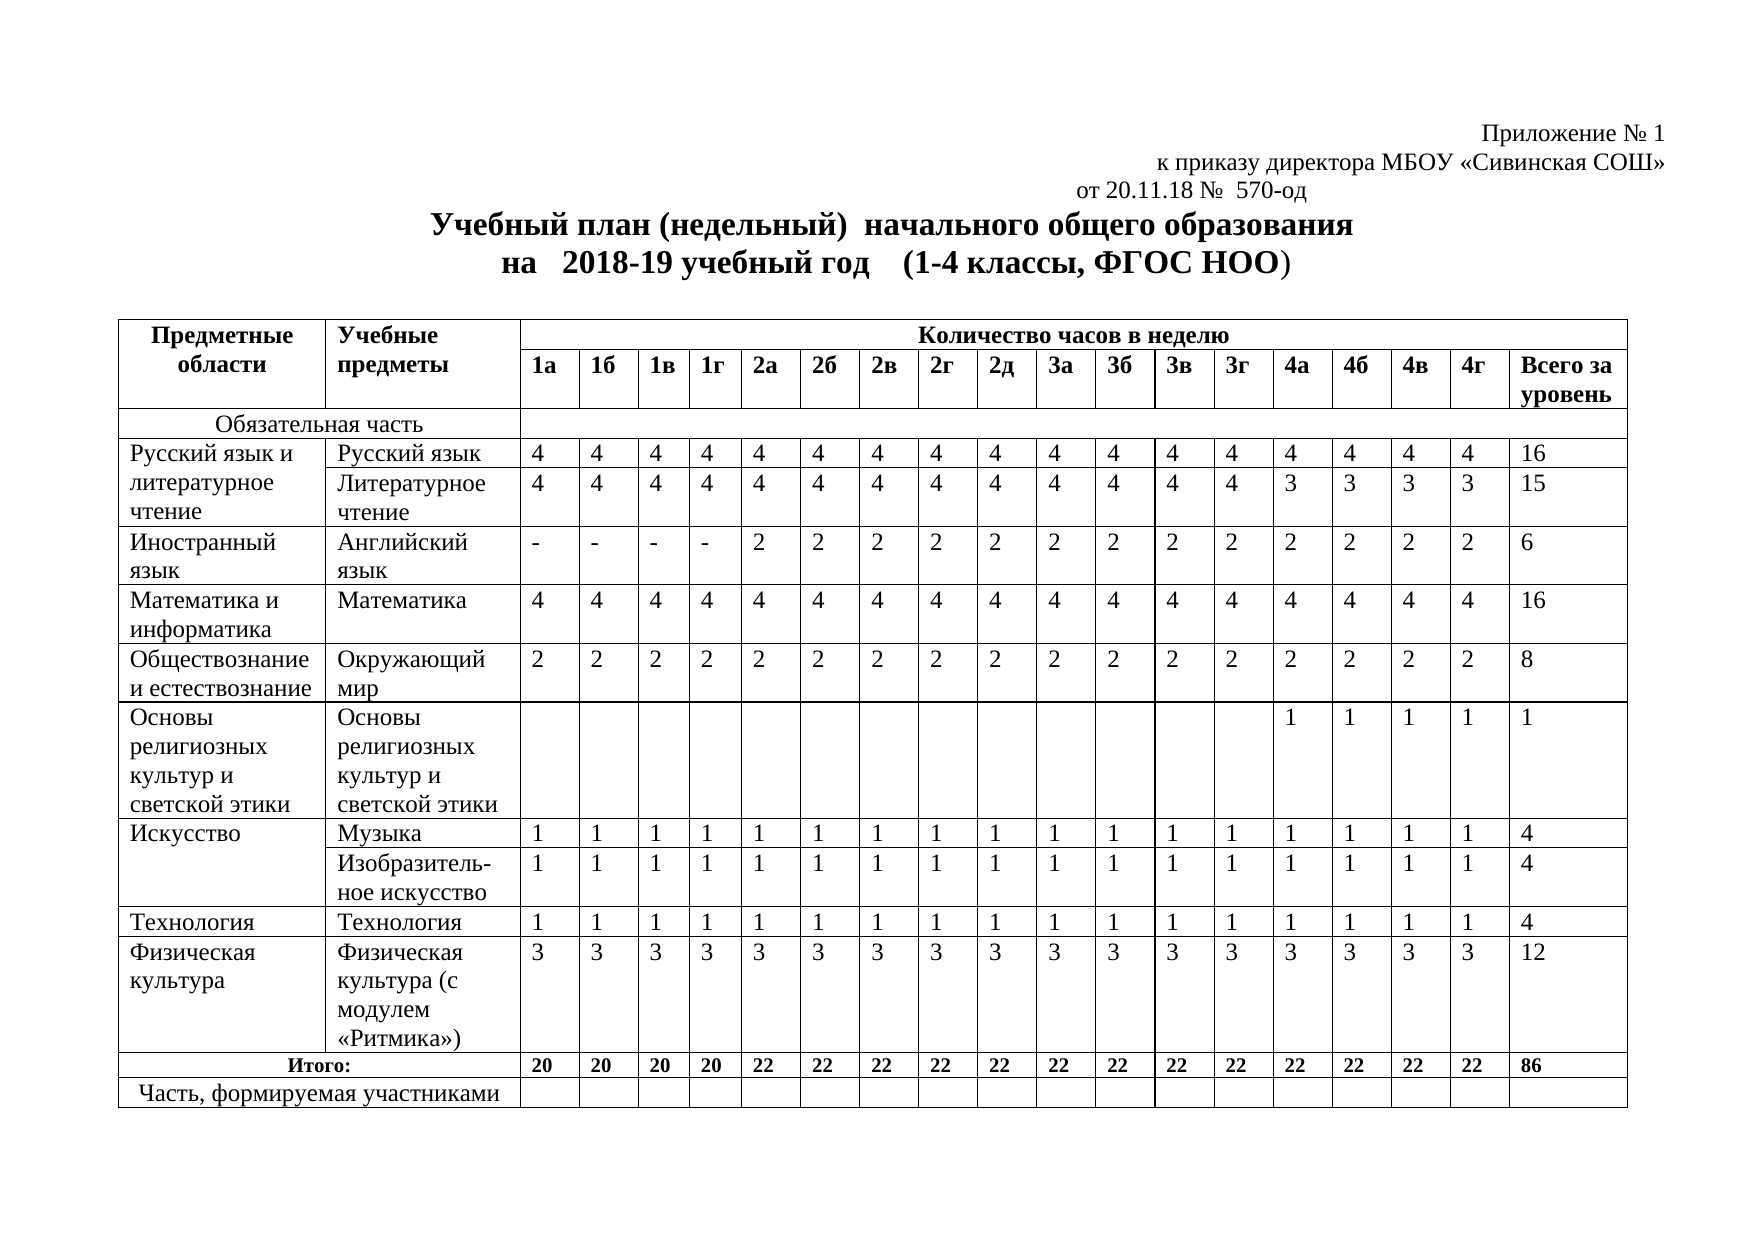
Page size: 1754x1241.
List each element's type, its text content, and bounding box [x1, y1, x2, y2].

table_cell 3а [1037, 350, 1095, 408]
table_cell 2 [1333, 527, 1391, 584]
table_cell 2 [919, 644, 977, 701]
table_cell 3г [1215, 350, 1273, 408]
table_cell 1 [521, 819, 579, 847]
table_cell 2 [801, 644, 859, 701]
table_cell Физическая культура (с модулем «Ритмика») [326, 937, 520, 1052]
table_cell [919, 1078, 977, 1107]
table_cell Итого: [119, 1053, 520, 1077]
table_cell [1156, 703, 1214, 817]
table_cell 22 [1392, 1053, 1450, 1077]
table_cell [521, 1078, 579, 1107]
table_cell 1 [801, 907, 859, 936]
table_cell 4 [1510, 848, 1627, 906]
table_cell 1 [1510, 703, 1627, 817]
table_cell [1510, 1078, 1627, 1107]
table_cell [690, 703, 741, 817]
table_cell 4 [1037, 468, 1095, 526]
table_cell [639, 1078, 689, 1107]
table_cell 4 [639, 468, 689, 526]
table_cell 3 [1392, 937, 1450, 1052]
table_cell 1 [801, 819, 859, 847]
table_cell Музыка [326, 819, 520, 847]
table_cell 1 [919, 819, 977, 847]
table_cell 4 [801, 439, 859, 467]
table_cell 4 [1096, 439, 1154, 467]
table_cell 1 [1451, 703, 1509, 817]
table_cell Физическая культура [119, 937, 325, 1052]
table_cell 1 [742, 819, 800, 847]
table_cell 3в [1156, 350, 1214, 408]
table_cell [639, 703, 689, 817]
table_cell 2в [860, 350, 918, 408]
table_cell 4 [978, 439, 1036, 467]
table_cell 22 [860, 1053, 918, 1077]
table_cell 1 [1215, 907, 1273, 936]
table_cell [1215, 1078, 1273, 1107]
subtitle к приказу директора МБОУ «Сивинская СОШ» [230, 147, 1665, 176]
table_cell [978, 703, 1036, 817]
table_cell 1 [521, 907, 579, 936]
table_cell 2 [1333, 644, 1391, 701]
table_cell - [521, 527, 579, 584]
table_cell 4 [639, 439, 689, 467]
table_cell 20 [690, 1053, 741, 1077]
table_cell 1 [1333, 907, 1391, 936]
table_cell 22 [1037, 1053, 1095, 1077]
table_header Предметные области [119, 320, 325, 408]
table_cell 86 [1510, 1053, 1627, 1077]
table_cell 2 [1392, 527, 1450, 584]
subtitle Приложение № 1 [230, 118, 1665, 147]
table_cell 2 [801, 527, 859, 584]
table_cell Обществознание и естествознание [119, 644, 325, 701]
table_cell 3 [1096, 937, 1154, 1052]
table_cell [801, 1078, 859, 1107]
table_cell 1 [690, 907, 741, 936]
table_cell [1451, 1078, 1509, 1107]
table_cell 22 [742, 1053, 800, 1077]
table_cell 4 [690, 585, 741, 643]
table_cell 2 [1037, 527, 1095, 584]
table_cell 1а [521, 350, 579, 408]
table_cell 4 [1274, 585, 1332, 643]
table_cell 2 [1096, 644, 1154, 701]
table_cell 1 [919, 907, 977, 936]
table_cell Основы религиозных культур и светской этики [326, 703, 520, 817]
table_cell 1 [1096, 848, 1154, 906]
table_cell [521, 703, 579, 817]
text на 2018-19 учебный год (1-4 классы, ФГОС НОО) [118, 243, 1665, 281]
table_cell 4 [1215, 585, 1273, 643]
table_cell [1392, 1078, 1450, 1107]
table_cell 2г [919, 350, 977, 408]
table_cell 1 [860, 819, 918, 847]
table_cell [742, 1078, 800, 1107]
table_cell 1 [1392, 848, 1450, 906]
table_cell 12 [1510, 937, 1627, 1052]
table_cell Окружающий мир [326, 644, 520, 701]
table_cell 2 [1215, 644, 1273, 701]
table_cell 3 [1156, 937, 1214, 1052]
table_cell [1156, 1078, 1214, 1107]
table_cell 1 [1215, 848, 1273, 906]
table_cell 22 [919, 1053, 977, 1077]
table_cell 4 [978, 585, 1036, 643]
table_cell 4 [1156, 439, 1214, 467]
table_cell 4 [1096, 585, 1154, 643]
table_cell 3 [919, 937, 977, 1052]
table_cell 4в [1392, 350, 1450, 408]
table_cell 2 [1451, 644, 1509, 701]
table_cell 3 [580, 937, 638, 1052]
table_cell 3 [1392, 468, 1450, 526]
table_cell 4 [690, 439, 741, 467]
table_cell 4 [690, 468, 741, 526]
table_cell [860, 1078, 918, 1107]
table_cell Русский язык и литературное чтение [119, 439, 325, 526]
table_cell 1 [801, 848, 859, 906]
table_cell 4 [580, 439, 638, 467]
table_cell [1274, 1078, 1332, 1107]
table_cell 4 [639, 585, 689, 643]
table_cell [1037, 703, 1095, 817]
table_cell 3 [1274, 937, 1332, 1052]
table_cell Всего за уровень [1510, 350, 1627, 408]
table_cell 1 [1037, 819, 1095, 847]
table_cell 1 [978, 848, 1036, 906]
subtitle от 20.11.18 № 570-од [230, 176, 1665, 204]
table_cell [580, 703, 638, 817]
table_cell 4 [580, 468, 638, 526]
table_cell 2 [742, 527, 800, 584]
table_cell 1 [1215, 819, 1273, 847]
table_cell 1 [690, 819, 741, 847]
table_cell 2 [1156, 527, 1214, 584]
table_cell 1 [919, 848, 977, 906]
table_cell [1215, 703, 1273, 817]
table_cell 2 [1096, 527, 1154, 584]
table_cell 3 [1451, 468, 1509, 526]
table_cell 22 [1451, 1053, 1509, 1077]
table_cell 1 [1451, 848, 1509, 906]
table_cell 4 [801, 585, 859, 643]
table_cell [978, 1078, 1036, 1107]
table_cell 4 [1392, 439, 1450, 467]
table_cell 3 [1333, 937, 1391, 1052]
table_cell Иностранный язык [119, 527, 325, 584]
table_cell 4 [1096, 468, 1154, 526]
table_cell 1 [639, 907, 689, 936]
table_cell - [690, 527, 741, 584]
table_cell 3 [1215, 937, 1273, 1052]
table_cell 20 [521, 1053, 579, 1077]
table_cell 1 [1333, 819, 1391, 847]
table_cell [742, 703, 800, 817]
table_cell 1 [1037, 907, 1095, 936]
table_cell Изобразитель-ное искусство [326, 848, 520, 906]
table_cell 3 [742, 937, 800, 1052]
table_cell 4 [521, 585, 579, 643]
table_cell 4 [1156, 585, 1214, 643]
table_cell [1037, 1078, 1095, 1107]
table_cell 2а [742, 350, 800, 408]
table_cell 1в [639, 350, 689, 408]
table_cell 2 [639, 644, 689, 701]
table_cell 4 [1333, 585, 1391, 643]
table_cell 4 [1215, 468, 1273, 526]
table_cell 1 [1156, 848, 1214, 906]
table_cell 1 [978, 819, 1036, 847]
table_cell 2д [978, 350, 1036, 408]
table_cell 1г [690, 350, 741, 408]
table_cell 2 [1274, 527, 1332, 584]
table_cell 2 [978, 527, 1036, 584]
table_cell 4а [1274, 350, 1332, 408]
table_cell 1 [521, 848, 579, 906]
table_cell 2 [919, 527, 977, 584]
table_cell 1 [1392, 703, 1450, 817]
table_cell 4 [860, 468, 918, 526]
table_cell 2 [1156, 644, 1214, 701]
table_cell 15 [1510, 468, 1627, 526]
table_cell 4 [1510, 819, 1627, 847]
table_cell 20 [639, 1053, 689, 1077]
table_cell 4 [1037, 439, 1095, 467]
table_cell 1 [1096, 819, 1154, 847]
table_cell 1 [639, 848, 689, 906]
table_cell 1 [690, 848, 741, 906]
table_cell 1б [580, 350, 638, 408]
table_cell 1 [1096, 907, 1154, 936]
table_cell 1 [978, 907, 1036, 936]
table_cell 2 [860, 644, 918, 701]
table_cell [801, 703, 859, 817]
table_cell 2б [801, 350, 859, 408]
table_cell 1 [1037, 848, 1095, 906]
table_cell 1 [1156, 819, 1214, 847]
table_cell 22 [1274, 1053, 1332, 1077]
table_cell 2 [1274, 644, 1332, 701]
table_cell 3 [521, 937, 579, 1052]
table_cell 4 [919, 585, 977, 643]
table_cell [690, 1078, 741, 1107]
table_cell 4г [1451, 350, 1509, 408]
table_cell Основы религиозных культур и светской этики [119, 703, 325, 817]
table_cell 2 [580, 644, 638, 701]
table_cell 1 [1392, 819, 1450, 847]
table_cell 1 [1274, 819, 1332, 847]
table_cell 22 [978, 1053, 1036, 1077]
table_cell 1 [860, 907, 918, 936]
table_cell 1 [1451, 819, 1509, 847]
table_cell 4 [521, 468, 579, 526]
text Учебный план (недельный) начального общего образования [118, 204, 1665, 243]
table_cell [1096, 703, 1154, 817]
table_cell - [639, 527, 689, 584]
table_cell Математика и информатика [119, 585, 325, 643]
table_cell 4б [1333, 350, 1391, 408]
table_cell 8 [1510, 644, 1627, 701]
table_cell 2 [1392, 644, 1450, 701]
table_cell 3 [1274, 468, 1332, 526]
table_cell 1 [1274, 848, 1332, 906]
table_cell Английский язык [326, 527, 520, 584]
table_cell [119, 1078, 520, 1107]
table_cell 4 [742, 468, 800, 526]
table_cell 3 [801, 937, 859, 1052]
table_cell 2 [860, 527, 918, 584]
table_cell 3б [1096, 350, 1154, 408]
table_cell 4 [860, 439, 918, 467]
table_cell [580, 1078, 638, 1107]
table_cell 4 [919, 439, 977, 467]
table_cell 4 [742, 585, 800, 643]
table_cell 1 [1156, 907, 1214, 936]
table_cell 3 [1451, 937, 1509, 1052]
table_cell 4 [580, 585, 638, 643]
table_cell 4 [1510, 907, 1627, 936]
table_cell 2 [1037, 644, 1095, 701]
table_cell 1 [860, 848, 918, 906]
table_cell Русский язык [326, 439, 520, 467]
table_header Учебные предметы [326, 320, 520, 408]
table_cell 1 [1274, 907, 1332, 936]
table_cell 1 [1333, 848, 1391, 906]
table_cell 4 [1215, 439, 1273, 467]
table_cell 1 [580, 848, 638, 906]
table_cell [1096, 1078, 1154, 1107]
table_cell 1 [1333, 703, 1391, 817]
table_cell 1 [1451, 907, 1509, 936]
table_cell 4 [1451, 439, 1509, 467]
table_cell Математика [326, 585, 520, 643]
table_cell 22 [1096, 1053, 1154, 1077]
table_cell 2 [978, 644, 1036, 701]
table_cell 4 [742, 439, 800, 467]
table_cell 4 [801, 468, 859, 526]
table_cell Искусство [119, 819, 325, 906]
table_cell 4 [919, 468, 977, 526]
table_cell 3 [690, 937, 741, 1052]
table_cell - [580, 527, 638, 584]
table_cell 1 [1274, 703, 1332, 817]
table_cell 22 [1333, 1053, 1391, 1077]
table_cell 22 [801, 1053, 859, 1077]
table_cell 22 [1156, 1053, 1214, 1077]
table_header Количество часов в неделю [521, 320, 1627, 349]
table_cell 2 [521, 644, 579, 701]
table_cell 4 [1274, 439, 1332, 467]
table_cell 20 [580, 1053, 638, 1077]
table_cell Технология [119, 907, 325, 936]
table_cell [1333, 1078, 1391, 1107]
table_cell 1 [1392, 907, 1450, 936]
table_cell 3 [639, 937, 689, 1052]
table_cell 3 [860, 937, 918, 1052]
table_cell 4 [1392, 585, 1450, 643]
table_cell 4 [1156, 468, 1214, 526]
table_cell 4 [860, 585, 918, 643]
table_cell 4 [1451, 585, 1509, 643]
table_cell Литературное чтение [326, 468, 520, 526]
table_cell 4 [1333, 439, 1391, 467]
table_cell 1 [742, 848, 800, 906]
table_cell 6 [1510, 527, 1627, 584]
table_cell 2 [690, 644, 741, 701]
table_cell 4 [978, 468, 1036, 526]
table_cell 1 [742, 907, 800, 936]
table_cell 2 [1451, 527, 1509, 584]
table_cell 3 [978, 937, 1036, 1052]
table_cell 3 [1333, 468, 1391, 526]
table_cell 1 [639, 819, 689, 847]
table_cell 2 [742, 644, 800, 701]
table_cell 4 [521, 439, 579, 467]
table_cell Обязательная часть [119, 409, 520, 437]
table_cell [919, 703, 977, 817]
table_cell 16 [1510, 585, 1627, 643]
table_cell 22 [1215, 1053, 1273, 1077]
table_cell 4 [1037, 585, 1095, 643]
table_cell 16 [1510, 439, 1627, 467]
table_cell [521, 409, 1627, 437]
table_cell 1 [580, 819, 638, 847]
table_cell 1 [580, 907, 638, 936]
table_cell 2 [1215, 527, 1273, 584]
table_cell Технология [326, 907, 520, 936]
table_cell [860, 703, 918, 817]
table_cell 3 [1037, 937, 1095, 1052]
